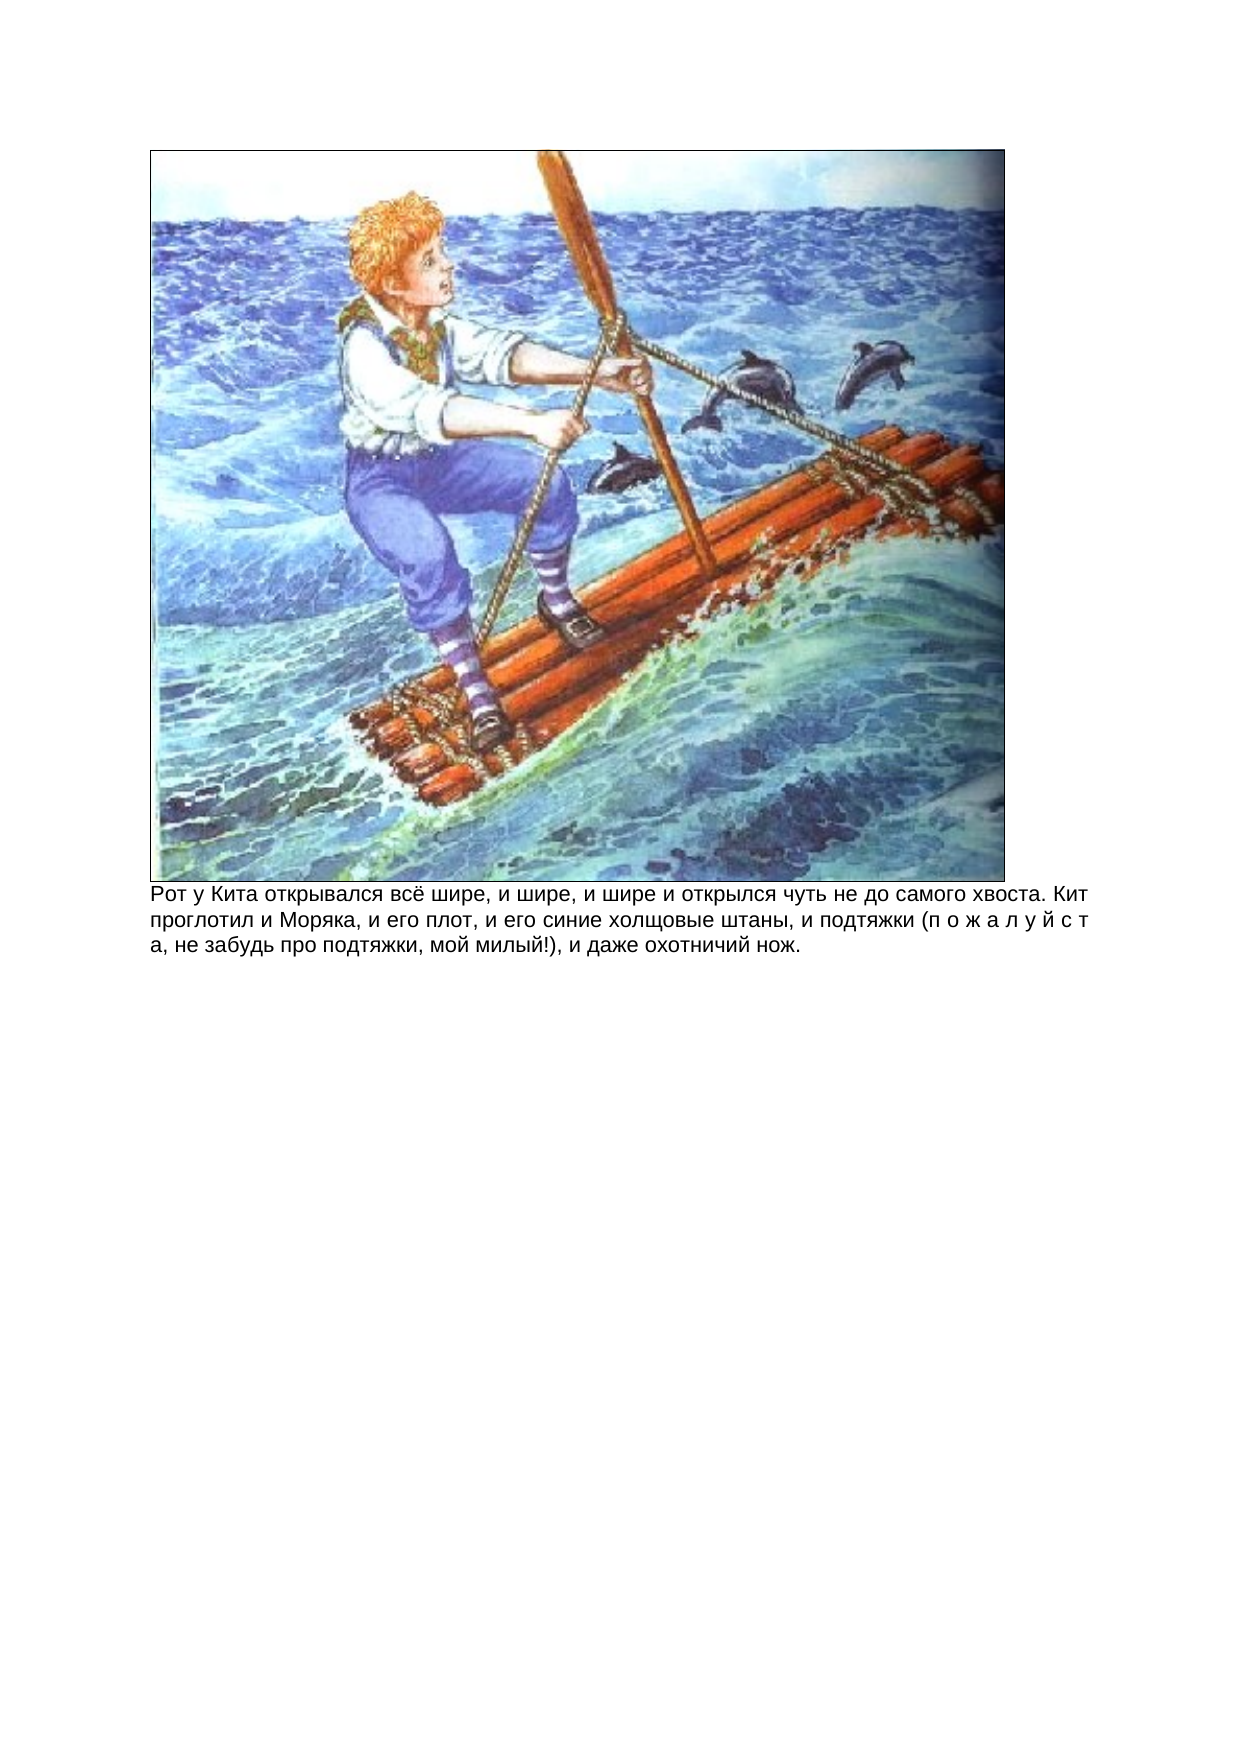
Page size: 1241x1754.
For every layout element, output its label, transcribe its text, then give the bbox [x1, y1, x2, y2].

picture [151, 151, 1004, 881]
text Рот у Кита открывался всё шире, и шире, и шире и открылся чуть не до самого хвоста. Кит проглотил и Моряка, и его плот, и его синие холщовые штаны, и подтяжки (п о ж а л у й с т а, не забудь про подтяжки, мой милый!), и даже охотничий нож. [150, 881, 1090, 957]
